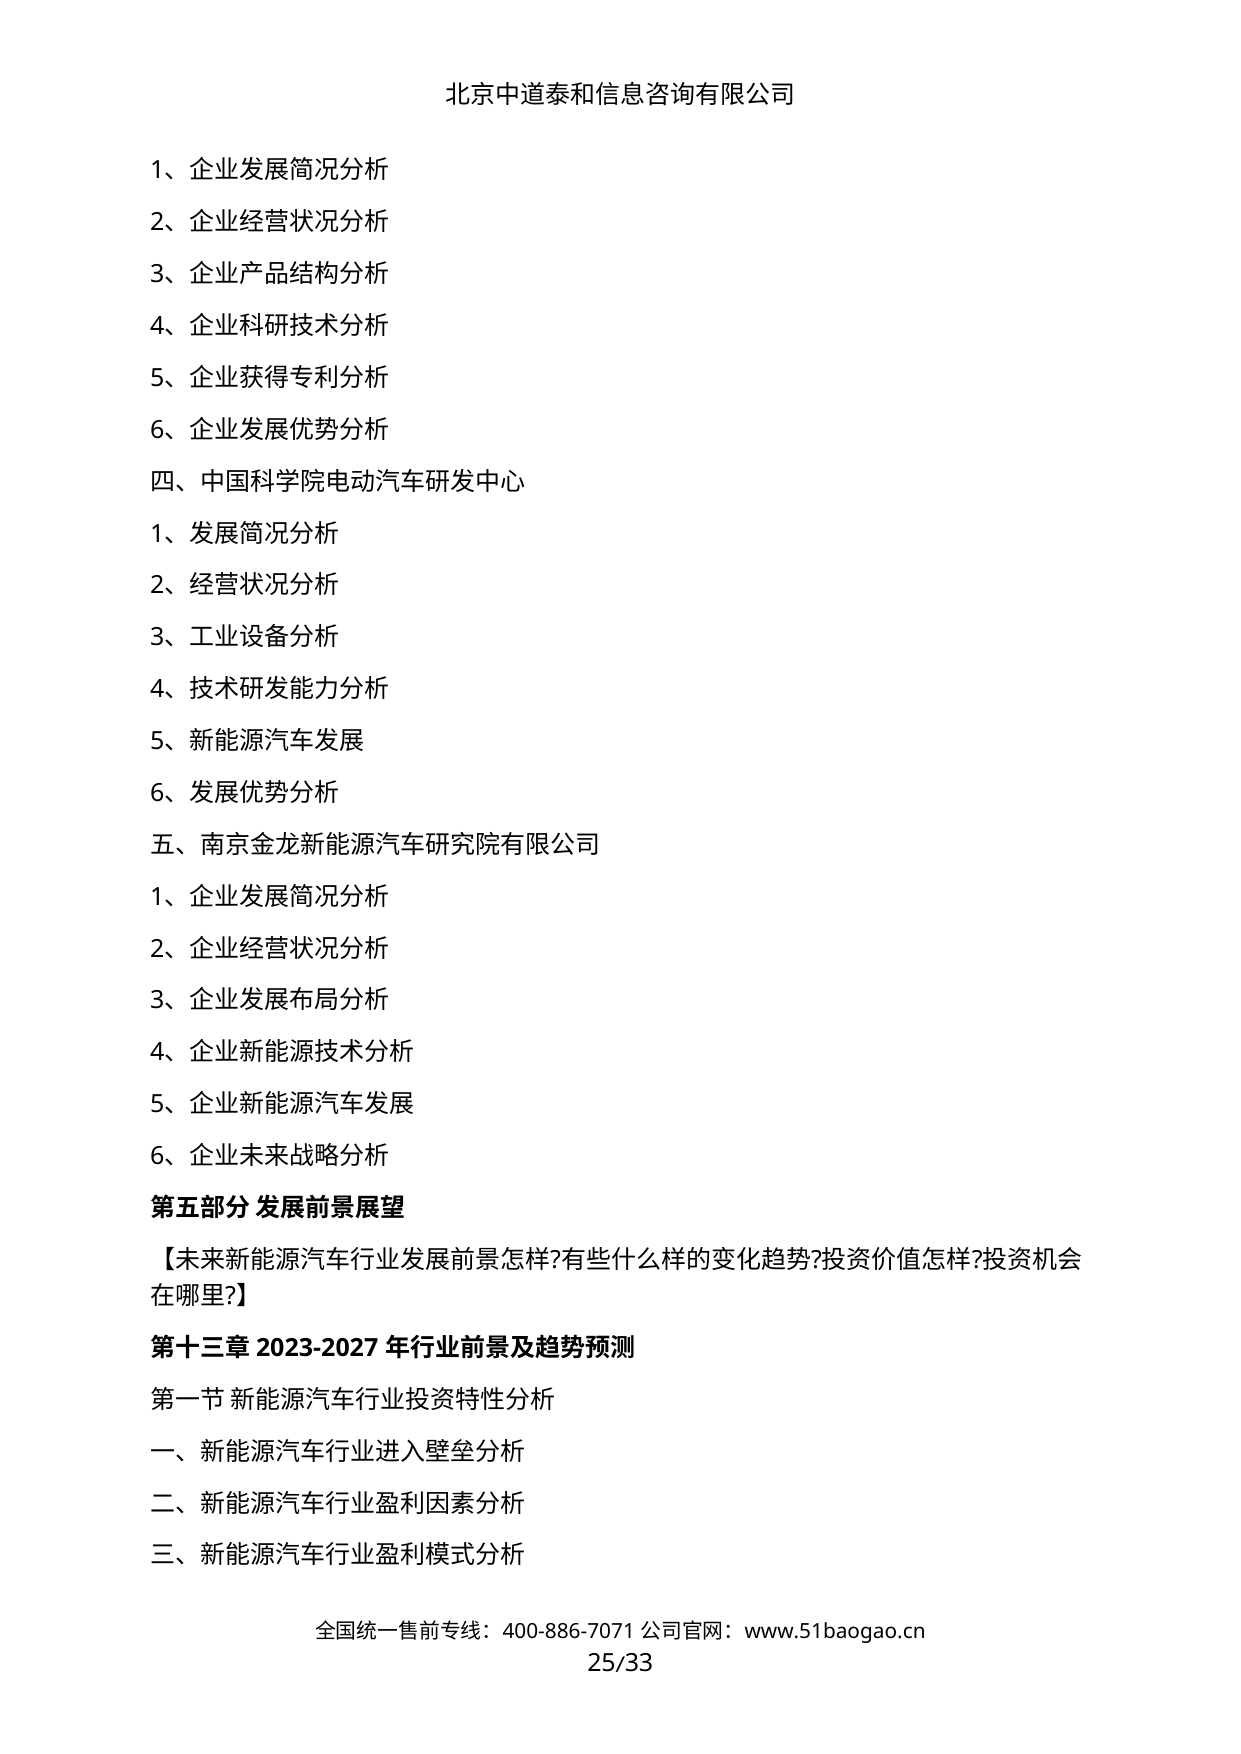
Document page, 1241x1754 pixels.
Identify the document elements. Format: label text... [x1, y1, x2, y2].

text 五、南京金龙新能源汽车研究院有限公司 [150, 824, 1090, 861]
text 第十三章 2023-2027 年行业前景及趋势预测 [150, 1327, 1090, 1364]
text 二、新能源汽车行业盈利因素分析 [150, 1483, 1090, 1519]
text 3、工业设备分析 [150, 617, 1090, 653]
text 一、新能源汽车行业进入壁垒分析 [150, 1431, 1090, 1467]
text 6、企业未来战略分析 [150, 1136, 1090, 1172]
text 3、企业产品结构分析 [150, 254, 1090, 290]
text 1、企业发展简况分析 [150, 876, 1090, 912]
text 5、企业获得专利分析 [150, 357, 1090, 394]
text 2、经营状况分析 [150, 565, 1090, 601]
text 三、新能源汽车行业盈利模式分析 [150, 1535, 1090, 1571]
text 四、中国科学院电动汽车研发中心 [150, 461, 1090, 497]
text 2、企业经营状况分析 [150, 202, 1090, 238]
text 4、企业科研技术分析 [150, 306, 1090, 342]
text 4、技术研发能力分析 [150, 669, 1090, 705]
text 4、企业新能源技术分析 [150, 1032, 1090, 1068]
text 2、企业经营状况分析 [150, 928, 1090, 964]
text 5、企业新能源汽车发展 [150, 1084, 1090, 1120]
text 【未来新能源汽车行业发展前景怎样?有些什么样的变化趋势?投资价值怎样?投资机会在哪里?】 [150, 1239, 1090, 1312]
text 1、企业发展简况分析 [150, 150, 1090, 186]
text 3、企业发展布局分析 [150, 980, 1090, 1016]
text 5、新能源汽车发展 [150, 721, 1090, 757]
text 第一节 新能源汽车行业投资特性分析 [150, 1379, 1090, 1416]
text 1、发展简况分析 [150, 513, 1090, 549]
text 6、企业发展优势分析 [150, 409, 1090, 446]
text 第五部分 发展前景展望 [150, 1187, 1090, 1224]
text 6、发展优势分析 [150, 772, 1090, 809]
